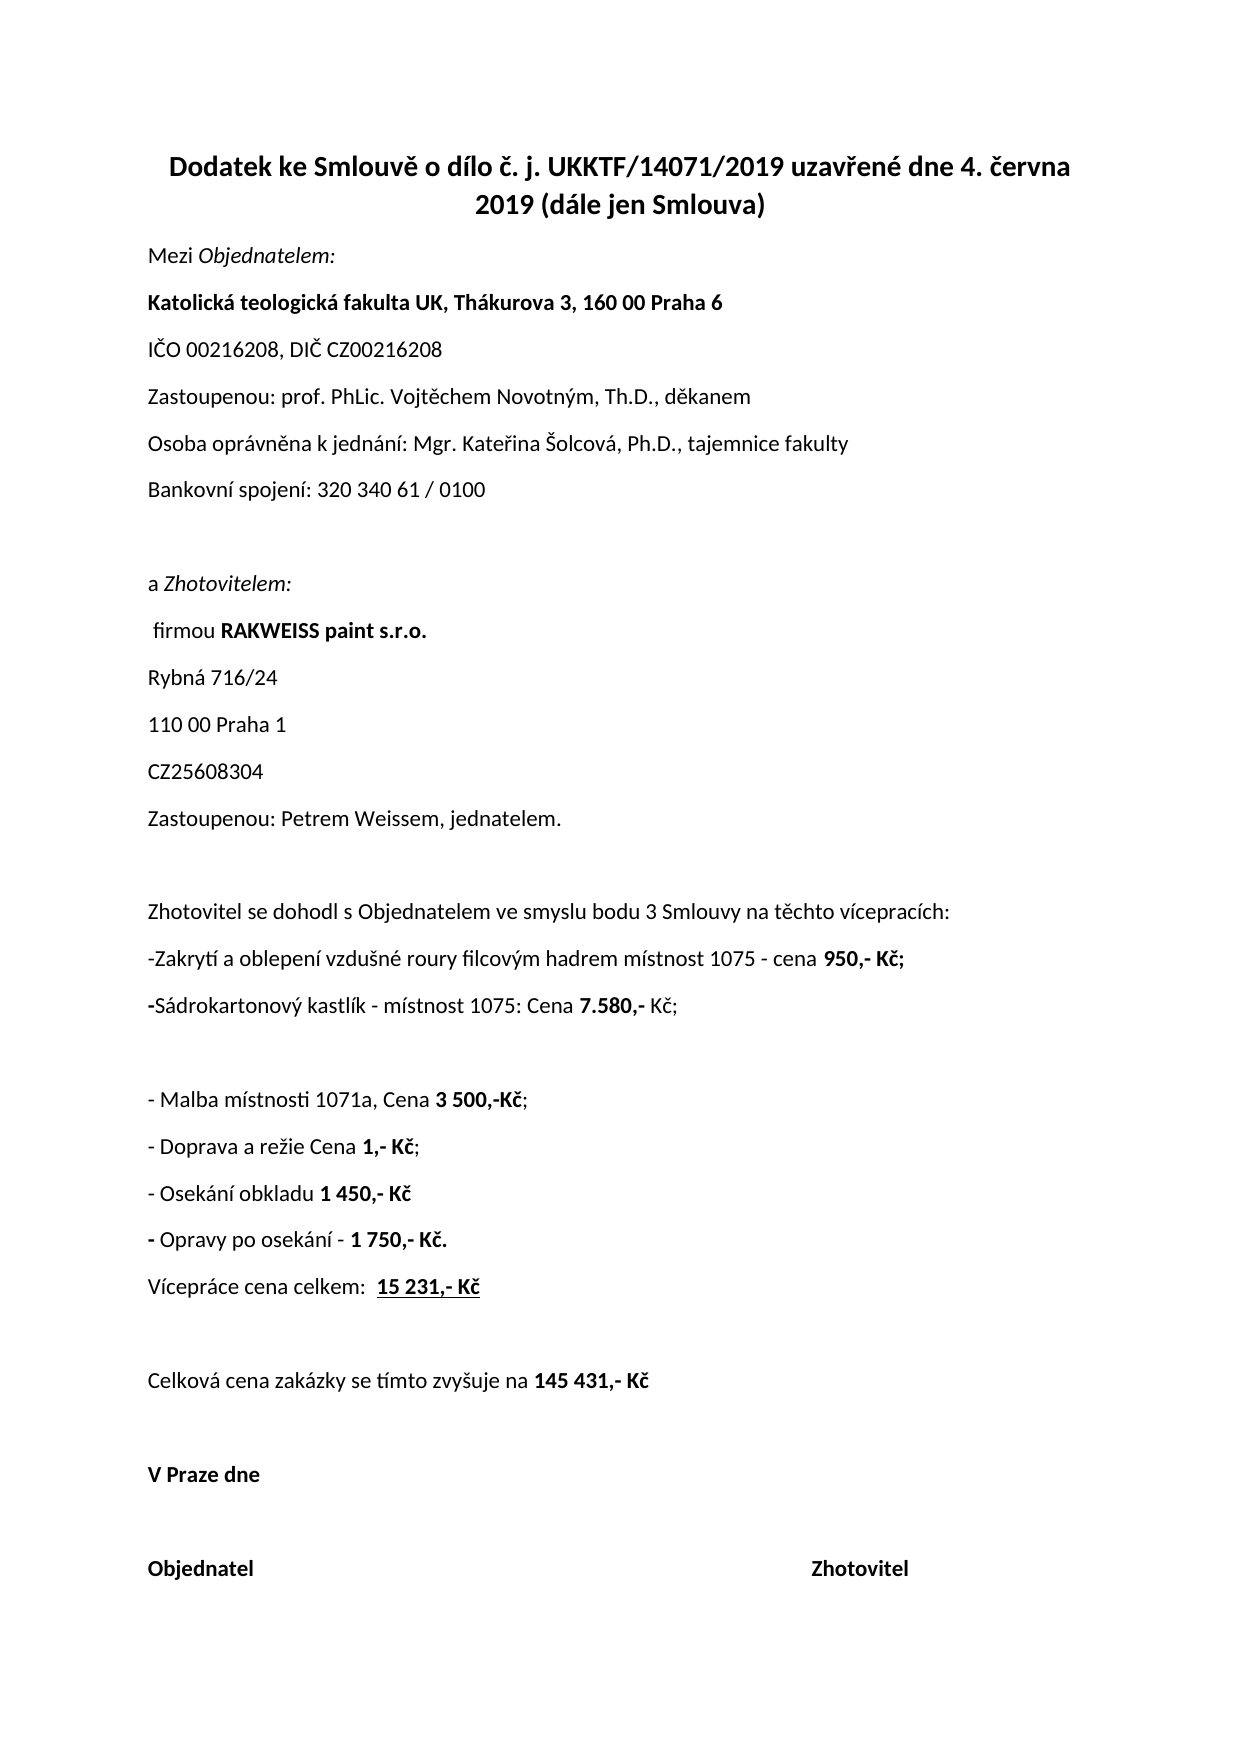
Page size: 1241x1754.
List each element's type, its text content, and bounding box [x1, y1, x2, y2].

text Zastoupenou: prof. PhLic. Vojtěchem Novotným, Th.D., děkanem [148, 382, 1093, 410]
text -Zakrytí a oblepení vzdušné roury filcovým hadrem místnost 1075 - cena 950,- Kč; [148, 944, 1093, 972]
text Dodatek ke Smlouvě o dílo č. j. UKKTF/14071/2019 uzavřené dne 4. června 2019 (dále jen Smlouva) [148, 148, 1093, 222]
text - Doprava a režie Cena 1,- Kč; [148, 1132, 1093, 1160]
text IČO 00216208, DIČ CZ00216208 [148, 335, 1093, 363]
text V Praze dne [148, 1460, 1093, 1488]
text firmou RAKWEISS paint s.r.o. [148, 616, 1093, 644]
text Katolická teologická fakulta UK, Thákurova 3, 160 00 Praha 6 [148, 288, 1093, 316]
text Zhotovitel se dohodl s Objednatelem ve smyslu bodu 3 Smlouvy na těchto vícepracích: [148, 897, 1093, 925]
text - Osekání obkladu 1 450,- Kč [148, 1179, 1093, 1207]
text -Sádrokartonový kastlík - místnost 1075: Cena 7.580,- Kč; [148, 991, 1093, 1019]
text Bankovní spojení: 320 340 61 / 0100 [148, 476, 1093, 503]
text a Zhotovitelem: [148, 569, 1093, 597]
text Rybná 716/24 [148, 663, 1093, 691]
text - Opravy po osekání - 1 750,- Kč. [148, 1226, 1093, 1253]
text 110 00 Praha 1 [148, 710, 1093, 738]
text Vícepráce cena celkem: 15 231,- Kč [148, 1272, 1093, 1300]
text Mezi Objednatelem: [148, 241, 1093, 269]
text Osoba oprávněna k jednání: Mgr. Kateřina Šolcová, Ph.D., tajemnice fakulty [148, 429, 1093, 457]
text - Malba místnosti 1071a, Cena 3 500,-Kč; [148, 1085, 1093, 1113]
text Zastoupenou: Petrem Weissem, jednatelem. [148, 804, 1093, 832]
text Objednatel Zhotovitel [148, 1554, 1093, 1582]
text CZ25608304 [148, 757, 1093, 785]
text Celková cena zakázky se tímto zvyšuje na 145 431,- Kč [148, 1366, 1093, 1394]
